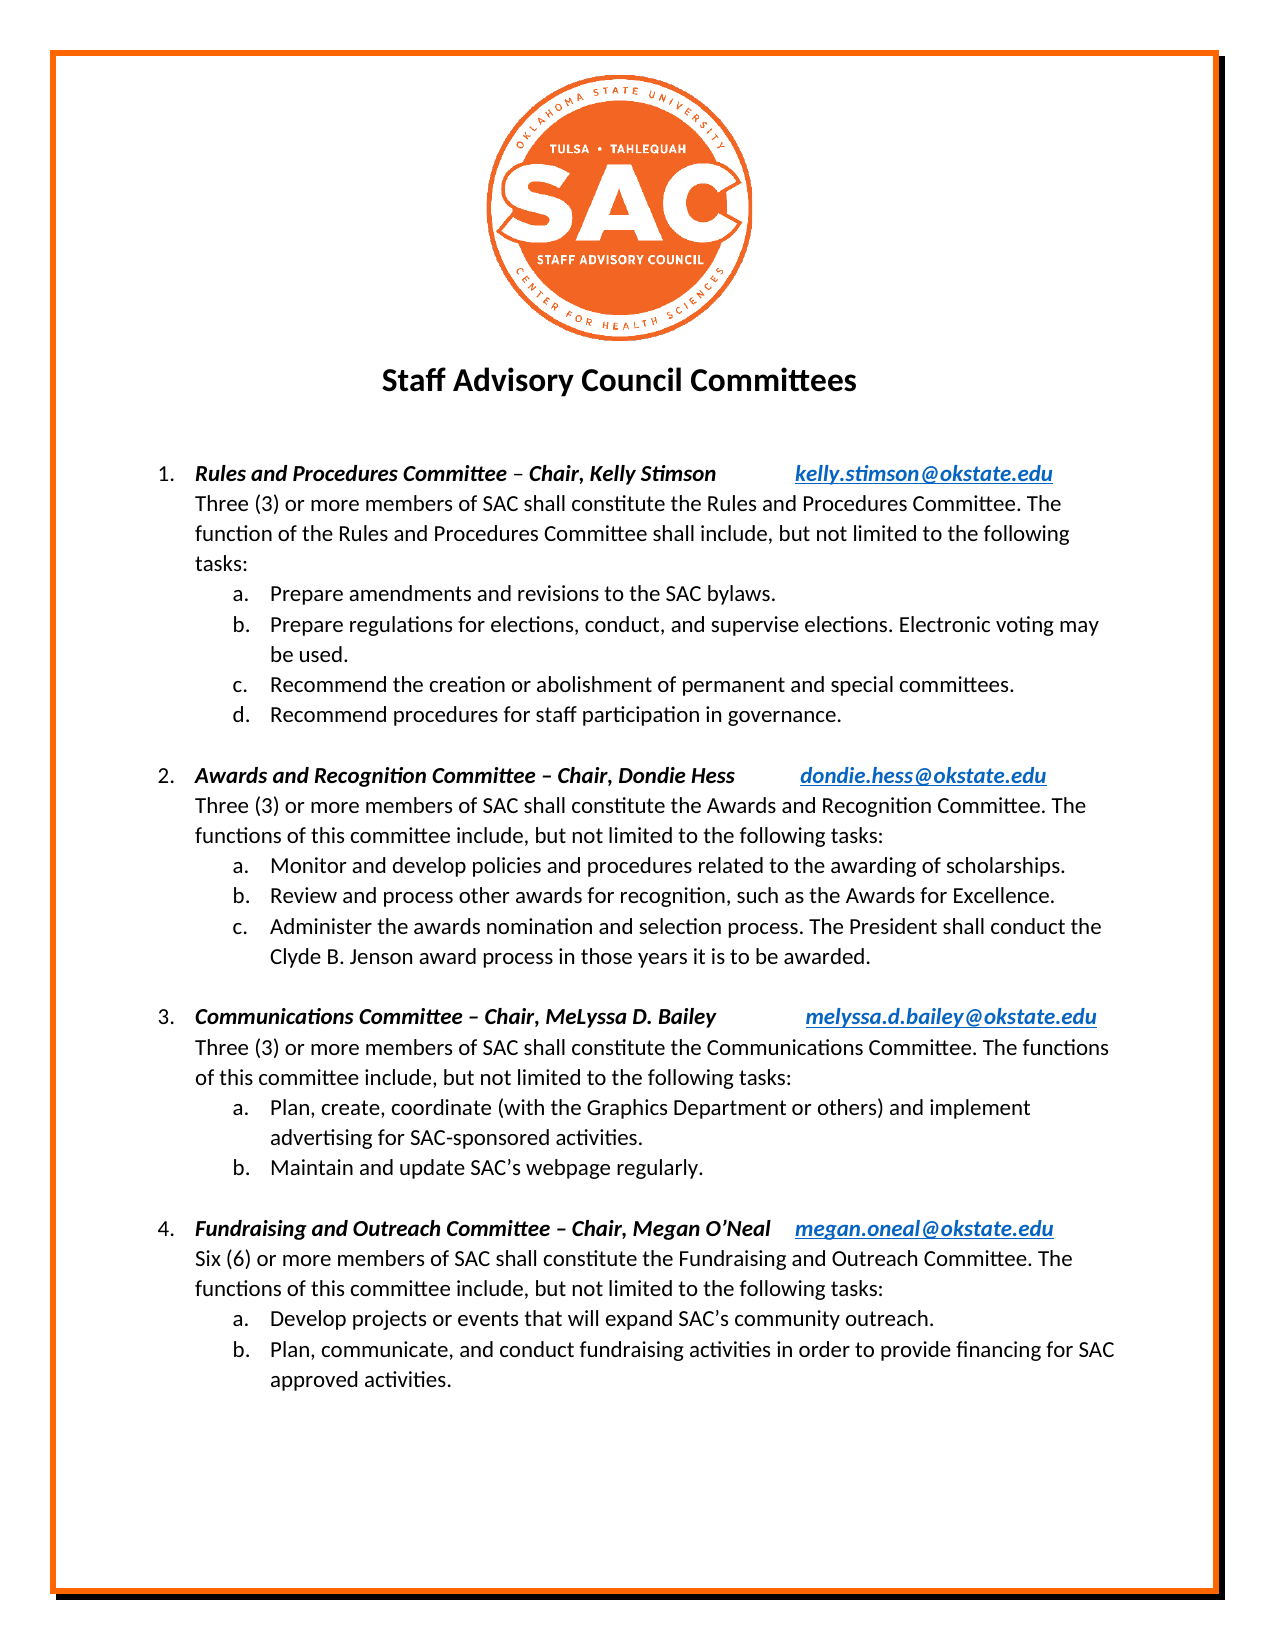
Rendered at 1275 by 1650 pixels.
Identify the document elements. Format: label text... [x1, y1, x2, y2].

list Plan, communicate, and conduct fundraising activities in order to provide financing for SAC approved activities. [232, 1335, 1119, 1393]
list Prepare amendments and revisions to the SAC bylaws. [232, 579, 1119, 607]
list Administer the awards nomination and selection process. The President shall conduct the Clyde B. Jenson award process in those years it is to be awarded. [232, 912, 1119, 970]
list Rules and Procedures Committee – Chair, Kelly Stimson kelly.stimson@okstate.edu [157, 459, 1119, 487]
list Awards and Recognition Committee – Chair, Dondie Hess dondie.hess@okstate.edu [157, 761, 1119, 789]
list Three (3) or more members of SAC shall constitute the Rules and Procedures Committee. The function of the Rules and Procedures Committee shall include, but not limited to the following tasks: [195, 489, 1119, 577]
list Recommend procedures for staff participation in governance. [232, 700, 1119, 728]
list Prepare regulations for elections, conduct, and supervise elections. Electronic voting may be used. [232, 610, 1119, 668]
list Review and process other awards for recognition, such as the Awards for Excellence. [232, 882, 1119, 909]
list Maintain and update SAC’s webpage regularly. [232, 1153, 1119, 1181]
picture [486, 75, 753, 341]
list Three (3) or more members of SAC shall constitute the Communications Committee. The functions of this committee include, but not limited to the following tasks: [195, 1033, 1119, 1091]
list Six (6) or more members of SAC shall constitute the Fundraising and Outreach Committee. The functions of this committee include, but not limited to the following tasks: [195, 1244, 1119, 1302]
list Recommend the creation or abolishment of permanent and special committees. [232, 670, 1119, 698]
list Communications Committee – Chair, MeLyssa D. Bailey melyssa.d.bailey@okstate.edu [157, 1002, 1119, 1030]
list Fundraising and Outreach Committee – Chair, Megan O’Neal megan.oneal@okstate.edu [157, 1214, 1119, 1242]
list Develop projects or events that will expand SAC’s community outreach. [232, 1304, 1119, 1332]
text Staff Advisory Council Committees [120, 359, 1119, 400]
list Three (3) or more members of SAC shall constitute the Awards and Recognition Committee. The functions of this committee include, but not limited to the following tasks: [195, 791, 1119, 849]
list Monitor and develop policies and procedures related to the awarding of scholarships. [232, 851, 1119, 879]
list Plan, create, coordinate (with the Graphics Department or others) and implement advertising for SAC-sponsored activities. [232, 1093, 1119, 1151]
